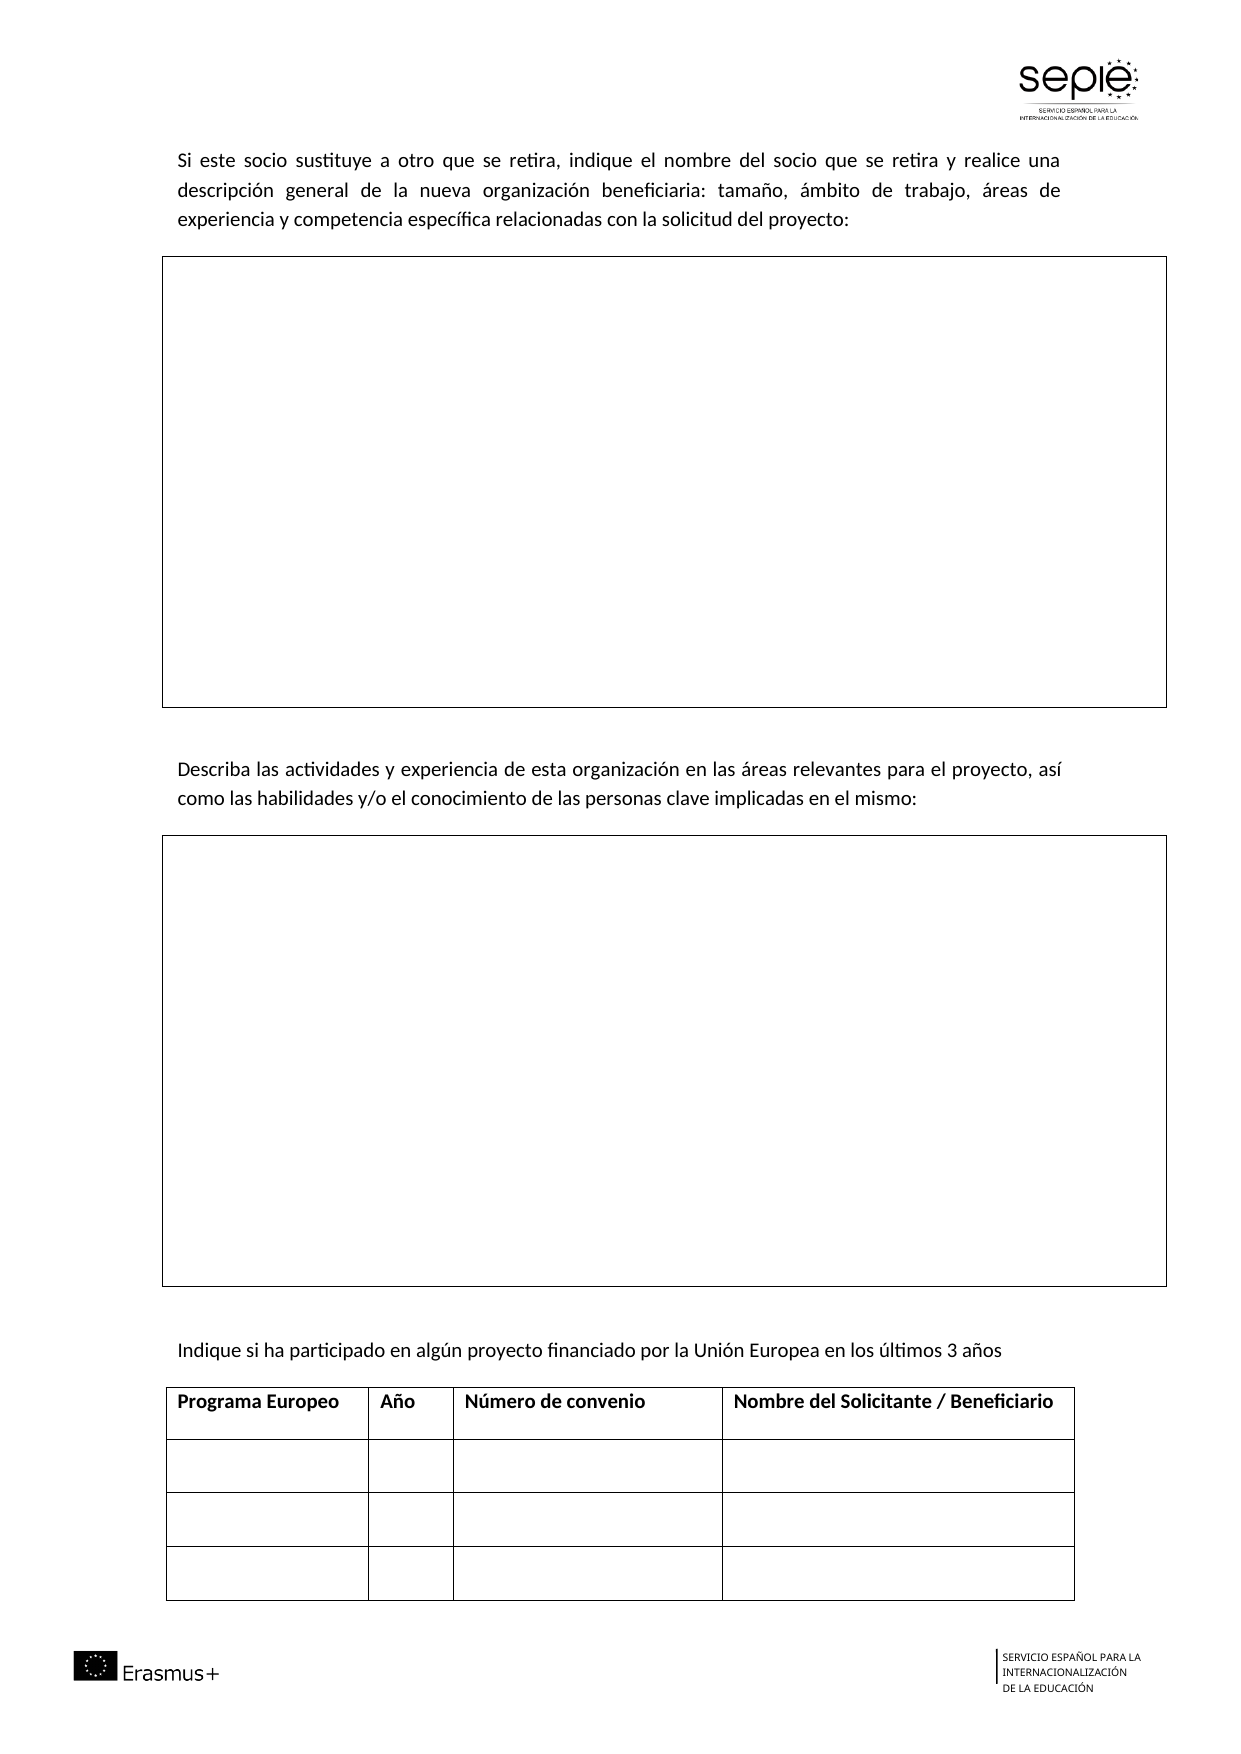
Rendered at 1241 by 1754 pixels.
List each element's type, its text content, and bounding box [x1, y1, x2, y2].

table_cell [723, 1440, 1074, 1492]
table_header Año [369, 1388, 453, 1438]
table_cell [723, 1547, 1074, 1600]
table_cell [369, 1440, 453, 1492]
table_cell [454, 1440, 722, 1492]
picture [65, 1642, 227, 1689]
table_cell [167, 1440, 368, 1492]
table_header Programa Europeo [167, 1388, 368, 1438]
table_cell [369, 1493, 453, 1546]
text Indique si ha participado en algún proyecto financiado por la Unión Europea en los últimos 3 años [177, 1337, 1063, 1363]
table_cell [723, 1493, 1074, 1546]
table_header [163, 836, 1166, 1286]
table_cell [167, 1493, 368, 1546]
table_cell [454, 1547, 722, 1600]
table_cell [454, 1493, 722, 1546]
picture [1019, 58, 1139, 120]
table_header [163, 257, 1166, 707]
table_cell [369, 1547, 453, 1600]
table_header Número de convenio [454, 1388, 722, 1438]
table_cell [167, 1547, 368, 1600]
text Describa las actividades y experiencia de esta organización en las áreas relevantes para el proyecto, así como las habilidades y/o el conocimiento de las personas clave implicadas en el mismo: [177, 756, 1063, 811]
table_header Nombre del Solicitante / Beneficiario [723, 1388, 1074, 1438]
text Si este socio sustituye a otro que se retira, indique el nombre del socio que se retira y realice una descripción general de la nueva organización beneficiaria: tamaño, ámbito de trabajo, áreas de experiencia y competencia específica relacionadas con la solicitud del proyecto: [177, 148, 1063, 231]
